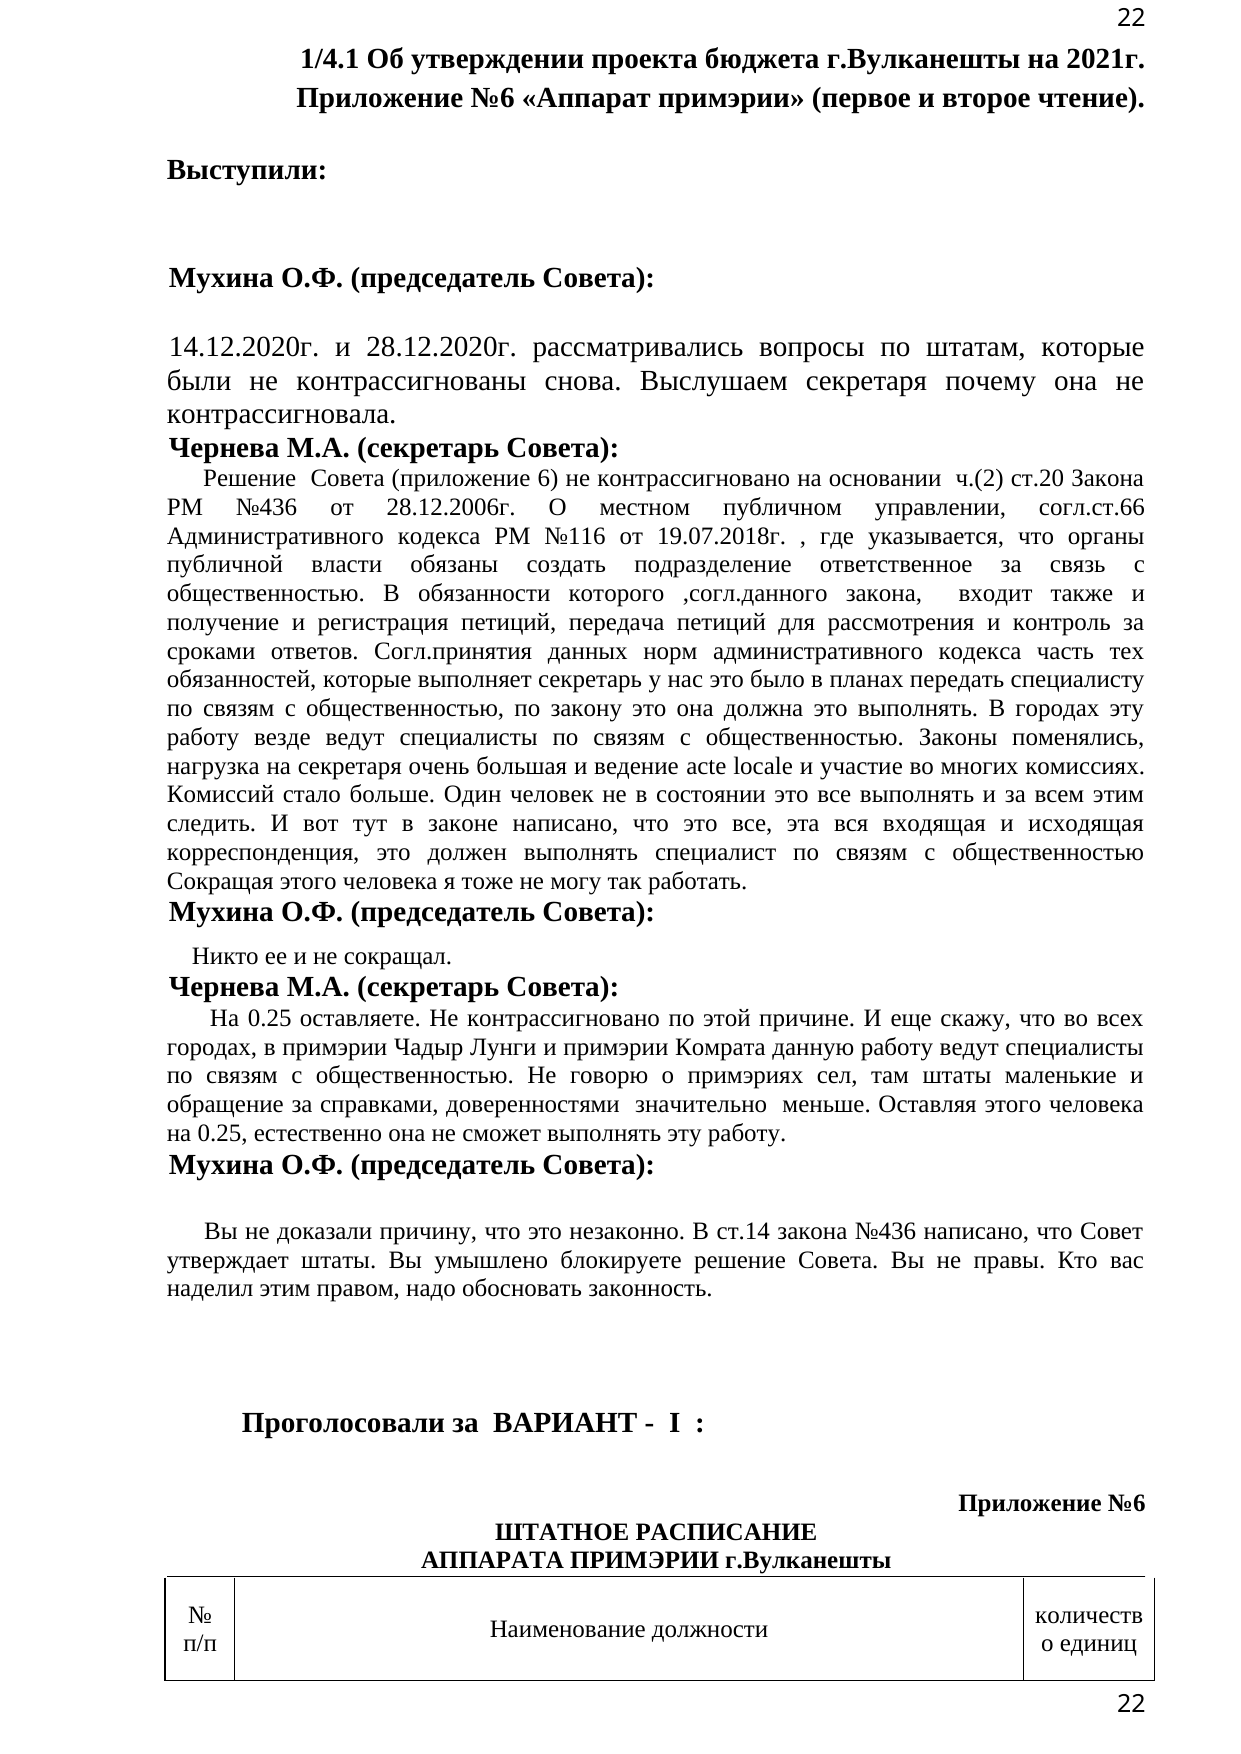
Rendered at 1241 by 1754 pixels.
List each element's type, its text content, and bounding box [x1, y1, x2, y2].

text ШТАТНОЕ РАСПИСАНИЕ [167, 1517, 1145, 1546]
text Решение Совета (приложение 6) не контрассигновано на основании ч.(2) ст.20 Закона РМ №436 от 28.12.2006г. О местном публичном управлении, согл.ст.66 Административного кодекса РМ №116 от 19.07.2018г. , где указывается, что органы публичной власти обязаны создать подразделение ответственное за связь с общественностью. В обязанности которого ,согл.данного закона, входит также и получение и регистрация петиций, передача петиций для рассмотрения и контроль за сроками ответов. Согл.принятия данных норм административного кодекса часть тех обязанностей, которые выполняет секретарь у нас это было в планах передать специалисту по связям с общественностью, по закону это она должна это выполнять. В городах эту работу везде ведут специалисты по связям с общественностью. Законы поменялись, нагрузка на секретаря очень большая и ведение acte locale и участие во многих комиссиях. Комиссий стало больше. Один человек не в состоянии это все выполнять и за всем этим следить. И вот тут в законе написано, что это все, эта вся входящая и исходящая корреспонденция, это должен выполнять специалист по связям с общественностью Сокращая этого человека я тоже не могу так работать. [167, 463, 1145, 894]
text Проголосовали за ВАРИАНТ - I : [242, 1405, 1145, 1438]
text Мухина О.Ф. (председатель Совета): [167, 894, 1145, 928]
text Чернева М.А. (секретарь Совета): [167, 969, 1145, 1003]
text 1/4.1 Об утверждении проекта бюджета г.Вулканешты на 2021г. [167, 42, 1145, 75]
text Мухина О.Ф. (председатель Совета): [167, 1147, 1145, 1180]
text Мухина О.Ф. (председатель Совета): [167, 260, 1145, 293]
text АППАРАТА ПРИМЭРИИ г.Вулканешты [167, 1546, 1145, 1576]
text На 0.25 оставляете. Не контрассигновано по этой причине. И еще скажу, что во всех городах, в примэрии Чадыр Лунги и примэрии Комрата данную работу ведут специалисты по связям с общественностью. Не говорю о примэриях сел, там штаты маленькие и обращение за справками, доверенностями значительно меньше. Оставляя этого человека на 0.25, естественно она не сможет выполнять эту работу. [167, 1003, 1145, 1147]
table_header количество единиц [1024, 1578, 1154, 1680]
text Чернева М.А. (секретарь Совета): [167, 430, 1145, 463]
text 14.12.2020г. и 28.12.2020г. рассматривались вопросы по штатам, которые были не контрассигнованы снова. Выслушаем секретаря почему она не контрассигновала. [167, 329, 1145, 430]
table_header Наименование должности [235, 1578, 1023, 1680]
text Приложение №6 [167, 1488, 1145, 1517]
table_header № п/п [166, 1578, 234, 1680]
text Вы не доказали причину, что это незаконно. В ст.14 закона №436 написано, что Совет утверждает штаты. Вы умышлено блокируете решение Совета. Вы не правы. Кто вас наделил этим правом, надо обосновать законность. [167, 1216, 1145, 1302]
text Никто ее и не сокращал. [167, 941, 1145, 969]
text Выступили: [167, 152, 1145, 186]
text Приложение №6 «Аппарат примэрии» (первое и второе чтение). [167, 80, 1145, 114]
